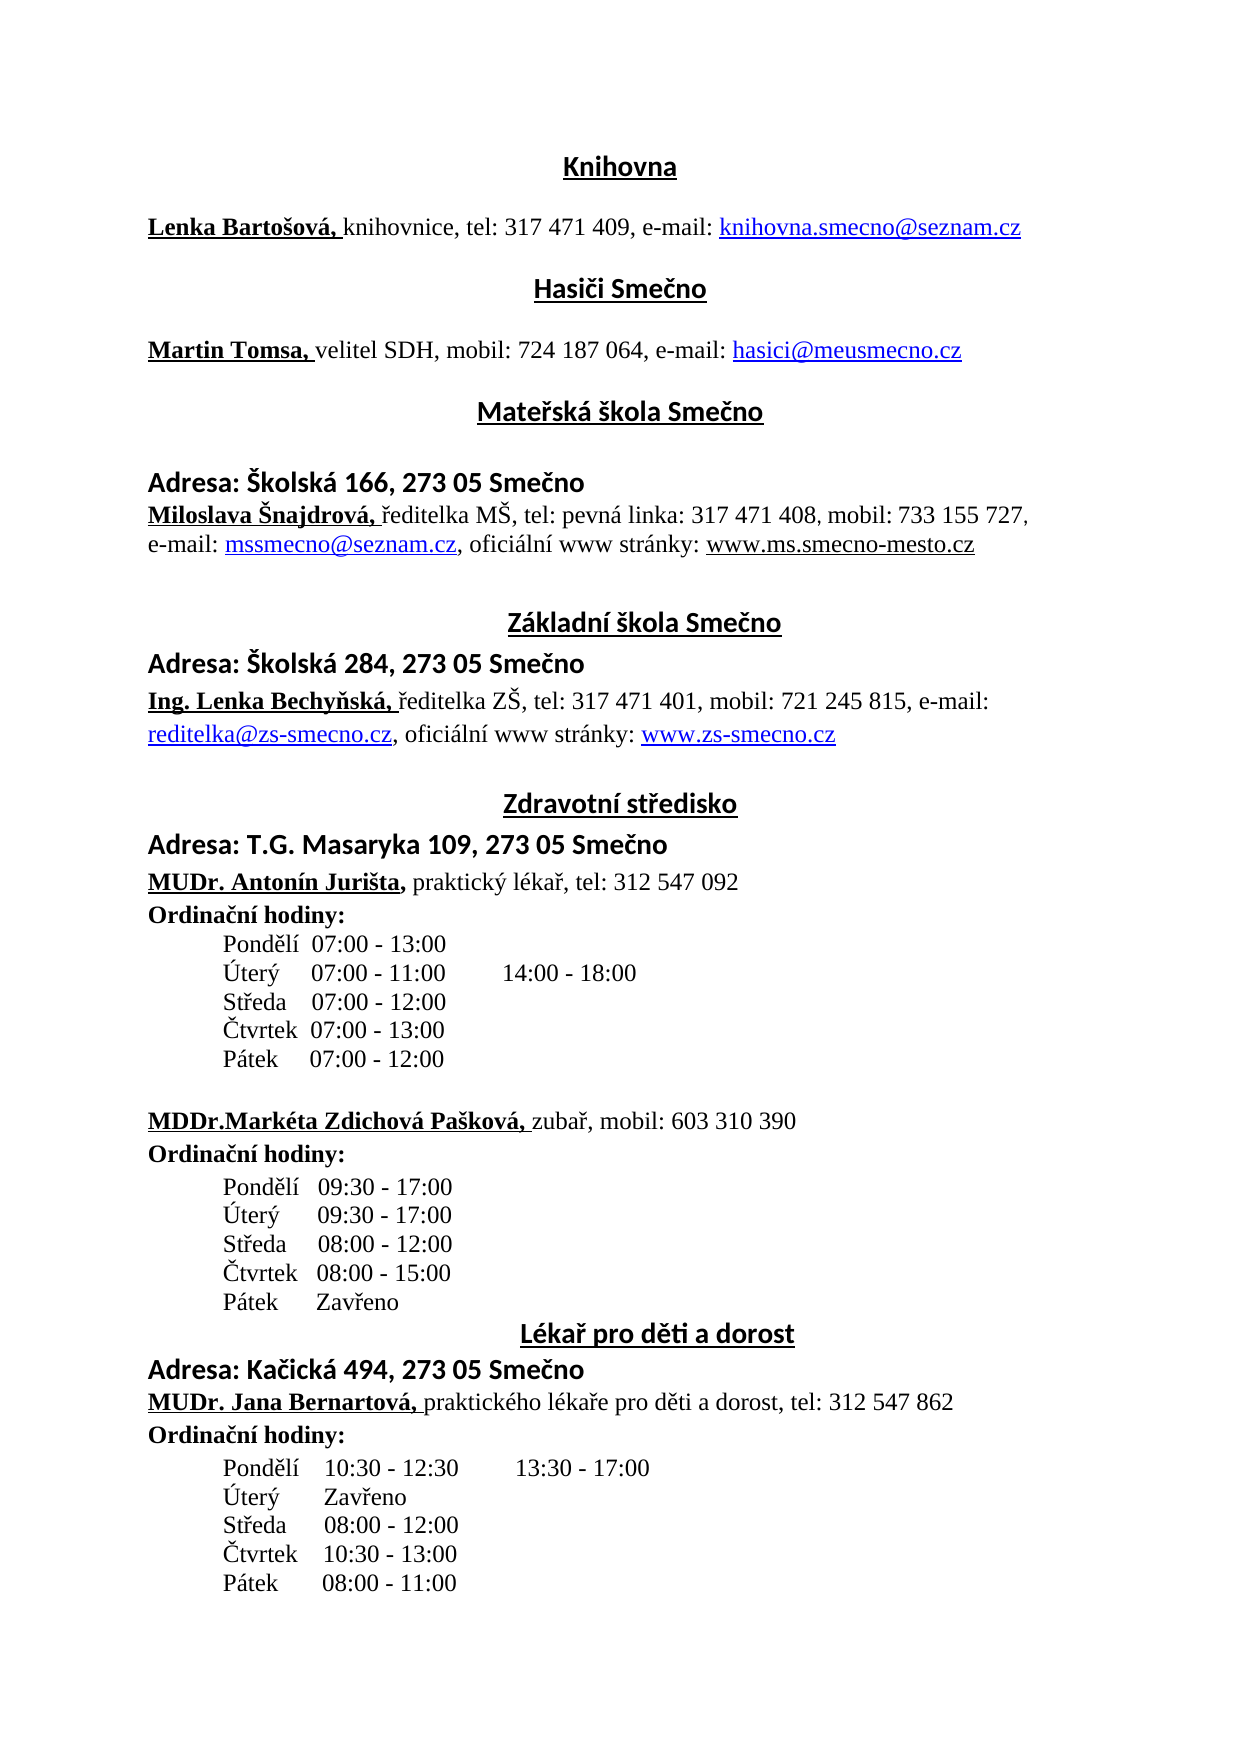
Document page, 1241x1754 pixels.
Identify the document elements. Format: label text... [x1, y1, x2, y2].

text e-mail: mssmecno@seznam.cz, oficiální www stránky: www.ms.smecno-mesto.cz [148, 529, 1093, 558]
text Čtvrtek 10:30 - 13:00 [223, 1539, 1093, 1568]
text Martin Tomsa, velitel SDH, mobil: 724 187 064, e-mail: hasici@meusmecno.cz [148, 335, 1093, 364]
text Ordinační hodiny: [148, 1420, 1093, 1449]
text Základní škola Smečno [196, 604, 1093, 640]
text Pondělí 10:30 - 12:30 13:30 - 17:00 [223, 1453, 1093, 1482]
text Úterý Zavřeno [223, 1482, 1093, 1510]
text Úterý 07:00 - 11:00 14:00 - 18:00 [223, 958, 1093, 987]
text Lékař pro děti a dorost [223, 1316, 1093, 1351]
text Mateřská škola Smečno [148, 393, 1093, 429]
text Ordinační hodiny: [148, 1139, 1093, 1168]
text Středa 08:00 - 12:00 [223, 1510, 1093, 1539]
text Čtvrtek 07:00 - 13:00 [223, 1015, 1093, 1044]
text Adresa: T.G. Masaryka 109, 273 05 Smečno [148, 826, 1093, 862]
text Pátek 08:00 - 11:00 [223, 1568, 1093, 1597]
text Pondělí 09:30 - 17:00 [223, 1172, 1093, 1201]
text Miloslava Šnajdrová, ředitelka MŠ, tel: pevná linka: 317 471 408, mobil: 733 155 727, [148, 500, 1093, 529]
text Čtvrtek 08:00 - 15:00 [223, 1258, 1093, 1287]
text Adresa: Školská 284, 273 05 Smečno [148, 645, 1093, 681]
text Pondělí 07:00 - 13:00 [223, 929, 1093, 958]
text Středa 07:00 - 12:00 [223, 987, 1093, 1015]
text MDDr.Markéta Zdichová Pašková, zubař, mobil: 603 310 390 [148, 1106, 1093, 1134]
text MUDr. Jana Bernartová, praktického lékaře pro děti a dorost, tel: 312 547 862 [148, 1387, 1093, 1416]
text Pátek Zavřeno [223, 1287, 1093, 1316]
text Ing. Lenka Bechyňská, ředitelka ZŠ, tel: 317 471 401, mobil: 721 245 815, e-mail: reditelka@zs-smecno.cz, oficiální www stránky: www.zs-smecno.cz [148, 686, 1093, 748]
text Lenka Bartošová, knihovnice, tel: 317 471 409, e-mail: knihovna.smecno@seznam.cz [148, 212, 1093, 241]
text Adresa: Školská 166, 273 05 Smečno [148, 464, 1093, 500]
text Středa 08:00 - 12:00 [223, 1229, 1093, 1258]
text Hasiči Smečno [148, 270, 1093, 306]
text Knihovna [148, 148, 1093, 183]
text Úterý 09:30 - 17:00 [223, 1201, 1093, 1229]
text Pátek 07:00 - 12:00 [223, 1044, 1093, 1073]
text Adresa: Kačická 494, 273 05 Smečno [148, 1351, 1093, 1387]
text Ordinační hodiny: [148, 900, 1093, 929]
text MUDr. Antonín Jurišta, praktický lékař, tel: 312 547 092 [148, 867, 1093, 896]
text Zdravotní středisko [148, 785, 1093, 821]
